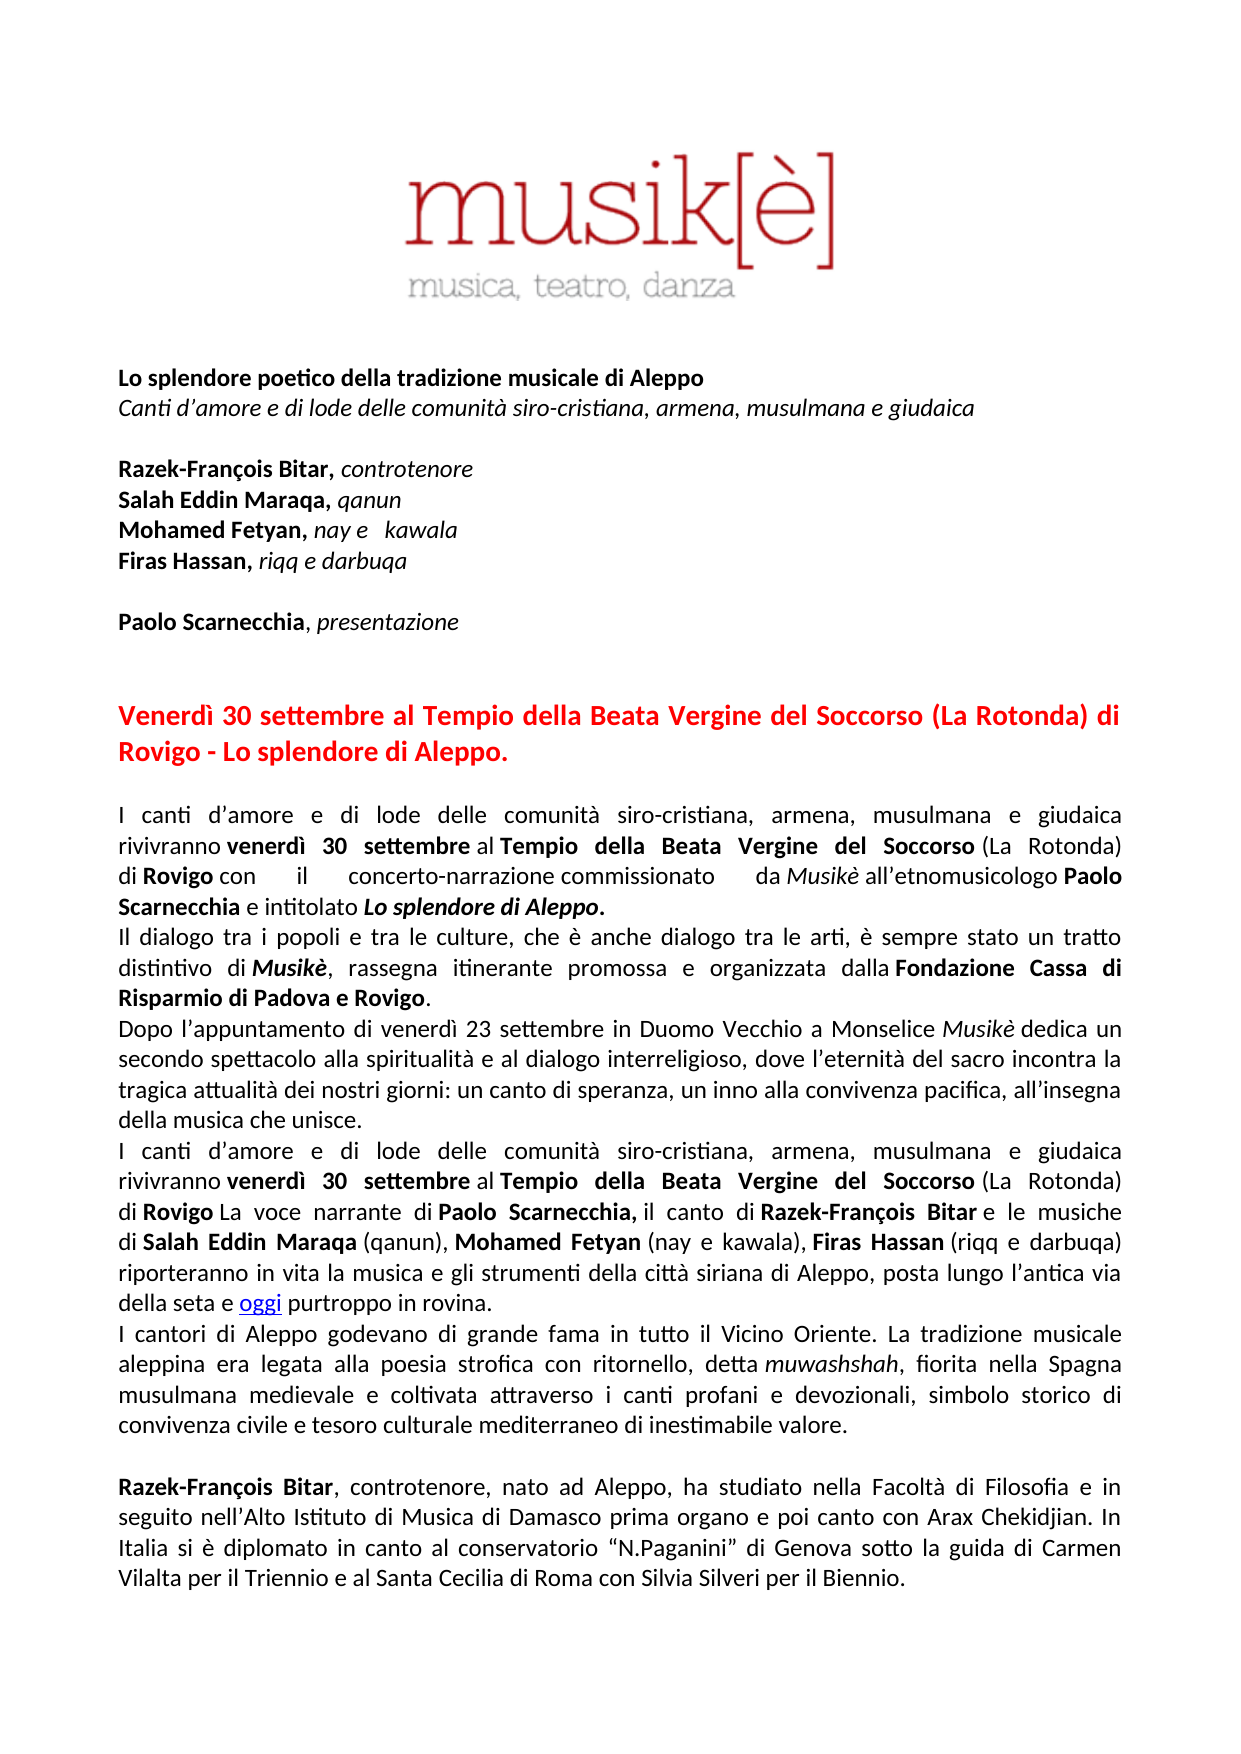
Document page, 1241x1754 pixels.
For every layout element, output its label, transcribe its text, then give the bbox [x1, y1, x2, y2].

text Razek-François Bitar, controtenore, nato ad Aleppo, ha studiato nella Facoltà di Filosofia e in seguito nell’Alto Istituto di Musica di Damasco prima organo e poi canto con Arax Chekidjian. In Italia si è diplomato in canto al conservatorio “N.Paganini” di Genova sotto la guida di Carmen Vilalta per il Triennio e al Santa Cecilia di Roma con Silvia Silveri per il Biennio. [118, 1471, 1122, 1593]
text Razek-François Bitar, controtenore [118, 453, 1122, 484]
text Venerdì 30 settembre al Tempio della Beata Vergine del Soccorso (La Rotonda) di Rovigo - Lo splendore di Aleppo. [118, 697, 1122, 769]
text Il dialogo tra i popoli e tra le culture, che è anche dialogo tra le arti, è sempre stato un tratto distintivo di Musikè, rassegna itinerante promossa e organizzata dalla Fondazione Cassa di Risparmio di Padova e Rovigo. [118, 921, 1122, 1013]
picture [401, 147, 840, 301]
text Paolo Scarnecchia, presentazione [118, 606, 1122, 636]
text I canti d’amore e di lode delle comunità siro-cristiana, armena, musulmana e giudaica rivivranno venerdì 30 settembre al Tempio della Beata Vergine del Soccorso (La Rotonda) di Rovigo La voce narrante di Paolo Scarnecchia, il canto di Razek-François Bitar e le musiche di Salah Eddin Maraqa (qanun), Mohamed Fetyan (nay e kawala), Firas Hassan (riqq e darbuqa) riporteranno in vita la musica e gli strumenti della città siriana di Aleppo, posta lungo l’antica via della seta e oggi purtroppo in rovina. [118, 1135, 1122, 1318]
text Salah Eddin Maraqa, qanun [118, 484, 1122, 514]
text Canti d’amore e di lode delle comunità siro-cristiana, armena, musulmana e giudaica [118, 392, 1122, 423]
text Dopo l’appuntamento di venerdì 23 settembre in Duomo Vecchio a Monselice Musikè dedica un secondo spettacolo alla spiritualità e al dialogo interreligioso, dove l’eternità del sacro incontra la tragica attualità dei nostri giorni: un canto di speranza, un inno alla convivenza pacifica, all’insegna della musica che unisce. [118, 1013, 1122, 1135]
text I cantori di Aleppo godevano di grande fama in tutto il Vicino Oriente. La tradizione musicale aleppina era legata alla poesia strofica con ritornello, detta muwashshah, fiorita nella Spagna musulmana medievale e coltivata attraverso i canti profani e devozionali, simbolo storico di convivenza civile e tesoro culturale mediterraneo di inestimabile valore. [118, 1318, 1122, 1440]
text Firas Hassan, riqq e darbuqa [118, 545, 1122, 575]
text Lo splendore poetico della tradizione musicale di Aleppo [118, 362, 1122, 392]
text I canti d’amore e di lode delle comunità siro-cristiana, armena, musulmana e giudaica rivivranno venerdì 30 settembre al Tempio della Beata Vergine del Soccorso (La Rotonda) di Rovigo con il concerto-narrazione commissionato da Musikè all’etnomusicologo Paolo Scarnecchia e intitolato Lo splendore di Aleppo. [118, 799, 1122, 921]
text Mohamed Fetyan, nay e kawala [118, 514, 1122, 545]
